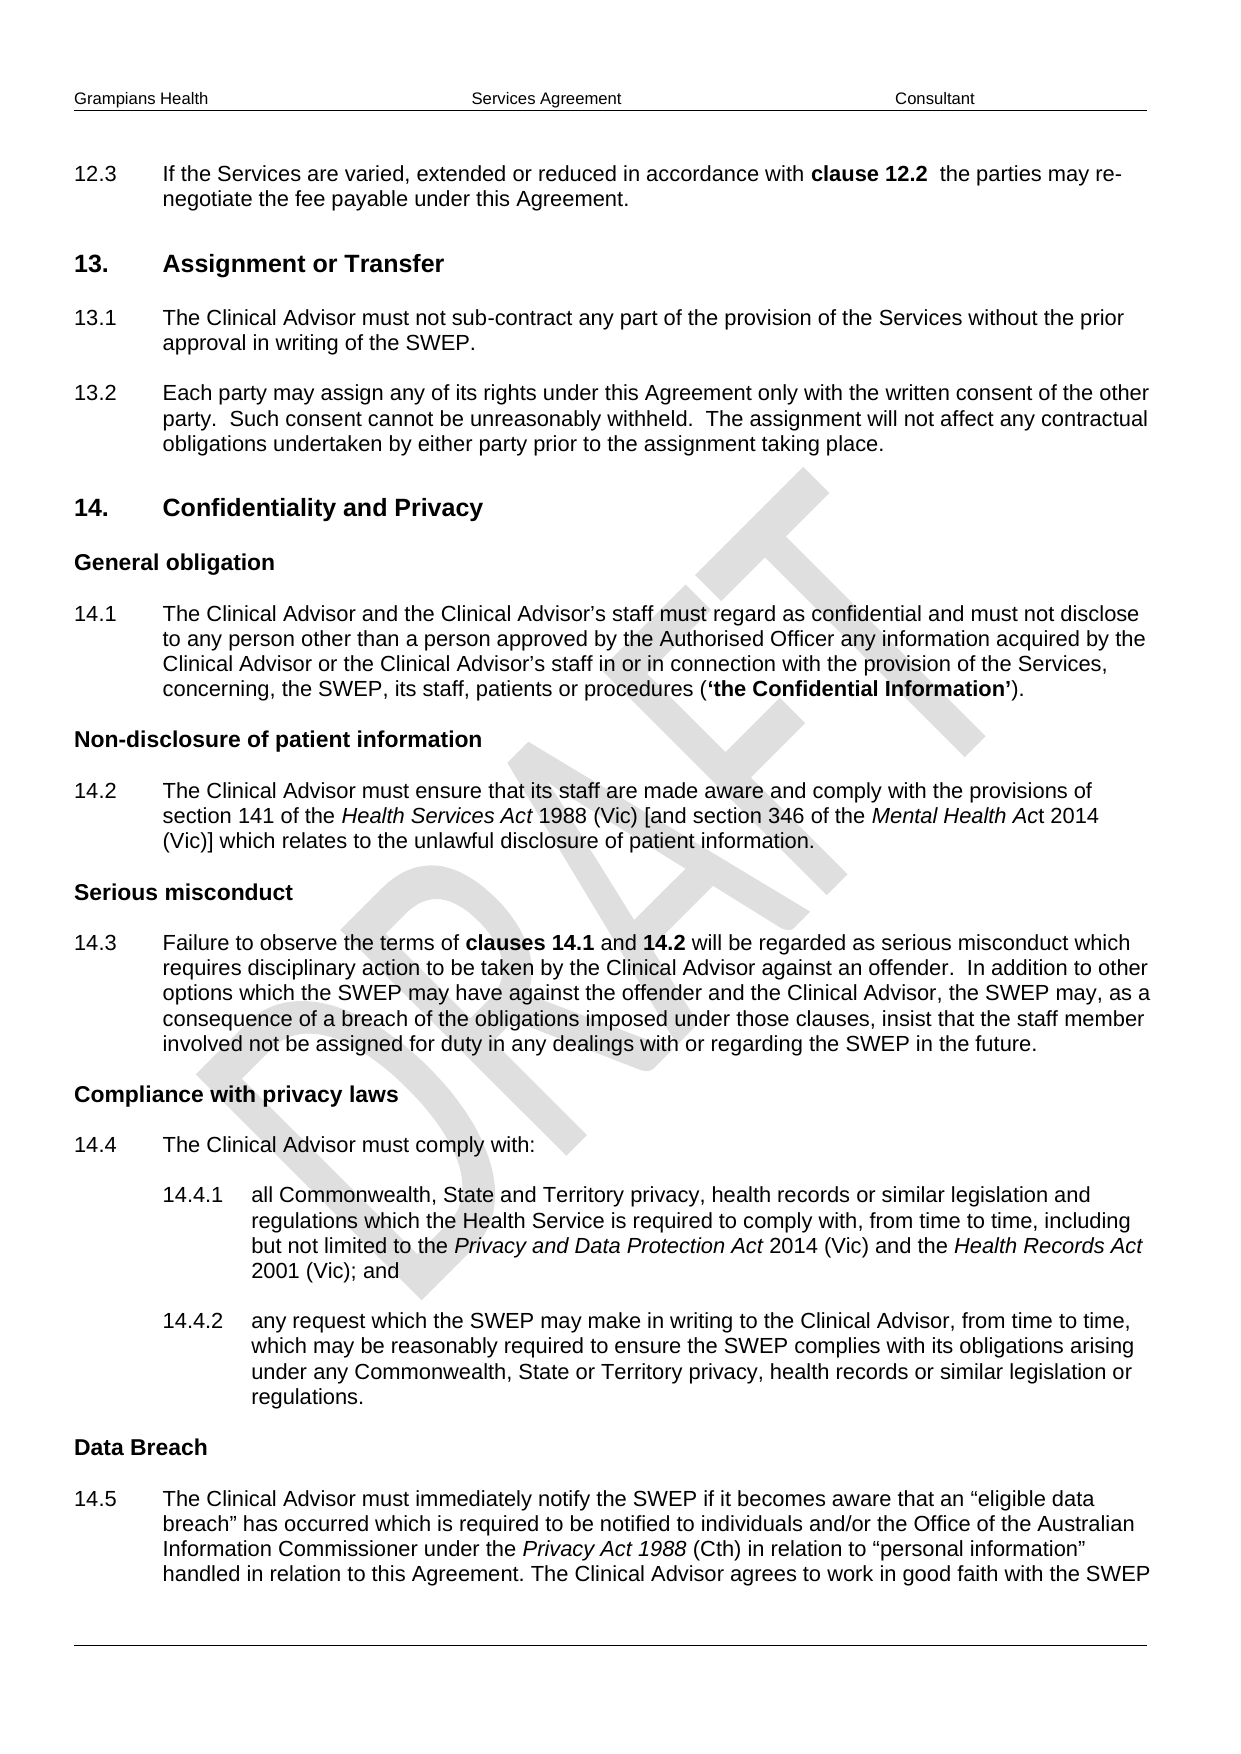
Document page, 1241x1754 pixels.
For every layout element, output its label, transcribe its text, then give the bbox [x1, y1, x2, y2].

text Failure to observe the terms of clauses 15.1 and 15.2 will be regarded as serious misconduct which requires disciplinary action to be taken by the Clinical Advisor against an offender. In addition to other options which the SWEP may have against the offender and the Clinical Advisor, the SWEP may, as a consequence of a breach of the obligations imposed under those clauses, insist that the staff member involved not be assigned for duty in any dealings with or regarding the SWEP in the future. [74, 930, 1152, 1056]
subtitle Assignment or Transfer [74, 249, 1152, 278]
text all Commonwealth, State and Territory privacy, health records or similar legislation and regulations which the Health Service is required to comply with, from time to time, including but not limited to the Privacy and Data Protection Act 2014 (Vic) and the Health Records Act 2001 (Vic); and [162, 1182, 1152, 1283]
text If the Services are varied, extended or reduced in accordance with clause 13.2 the parties may re-negotiate the fee payable under this Agreement. [74, 161, 1152, 212]
text The Clinical Advisor must ensure that its staff are made aware and comply with the provisions of section 141 of the Health Services Act 1988 (Vic) [and section 346 of the Mental Health Act 2014 (Vic)] which relates to the unlawful disclosure of patient information. [74, 778, 1152, 853]
text The Clinical Advisor must not sub-contract any part of the provision of the Services without the prior approval in writing of the SWEP. [74, 305, 1152, 355]
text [74, 1485, 1152, 1586]
text The Clinical Advisor must comply with: [74, 1132, 1152, 1157]
subtitle Confidentiality and Privacy [74, 493, 1152, 522]
text Each party may assign any of its rights under this Agreement only with the written consent of the other party. Such consent cannot be unreasonably withheld. The assignment will not affect any contractual obligations undertaken by either party prior to the assignment taking place. [74, 380, 1152, 456]
text any request which the SWEP may make in writing to the Clinical Advisor, from time to time, which may be reasonably required to ensure the SWEP complies with its obligations arising under any Commonwealth, State or Territory privacy, health records or similar legislation or regulations. [162, 1308, 1152, 1409]
subtitle Compliance with privacy laws [74, 1081, 1152, 1107]
subtitle Non-disclosure of patient information [74, 726, 1152, 753]
text The Clinical Advisor and the Clinical Advisor’s staff must regard as confidential and must not disclose to any person other than a person approved by the Authorised Officer any information acquired by the Clinical Advisor or the Clinical Advisor’s staff in or in connection with the provision of the Services, concerning, the SWEP, its staff, patients or procedures (‘the Confidential Information’). [74, 601, 1152, 701]
subtitle Serious misconduct [74, 878, 1152, 905]
subtitle Data Breach [74, 1434, 1152, 1460]
subtitle General obligation [74, 549, 1152, 576]
